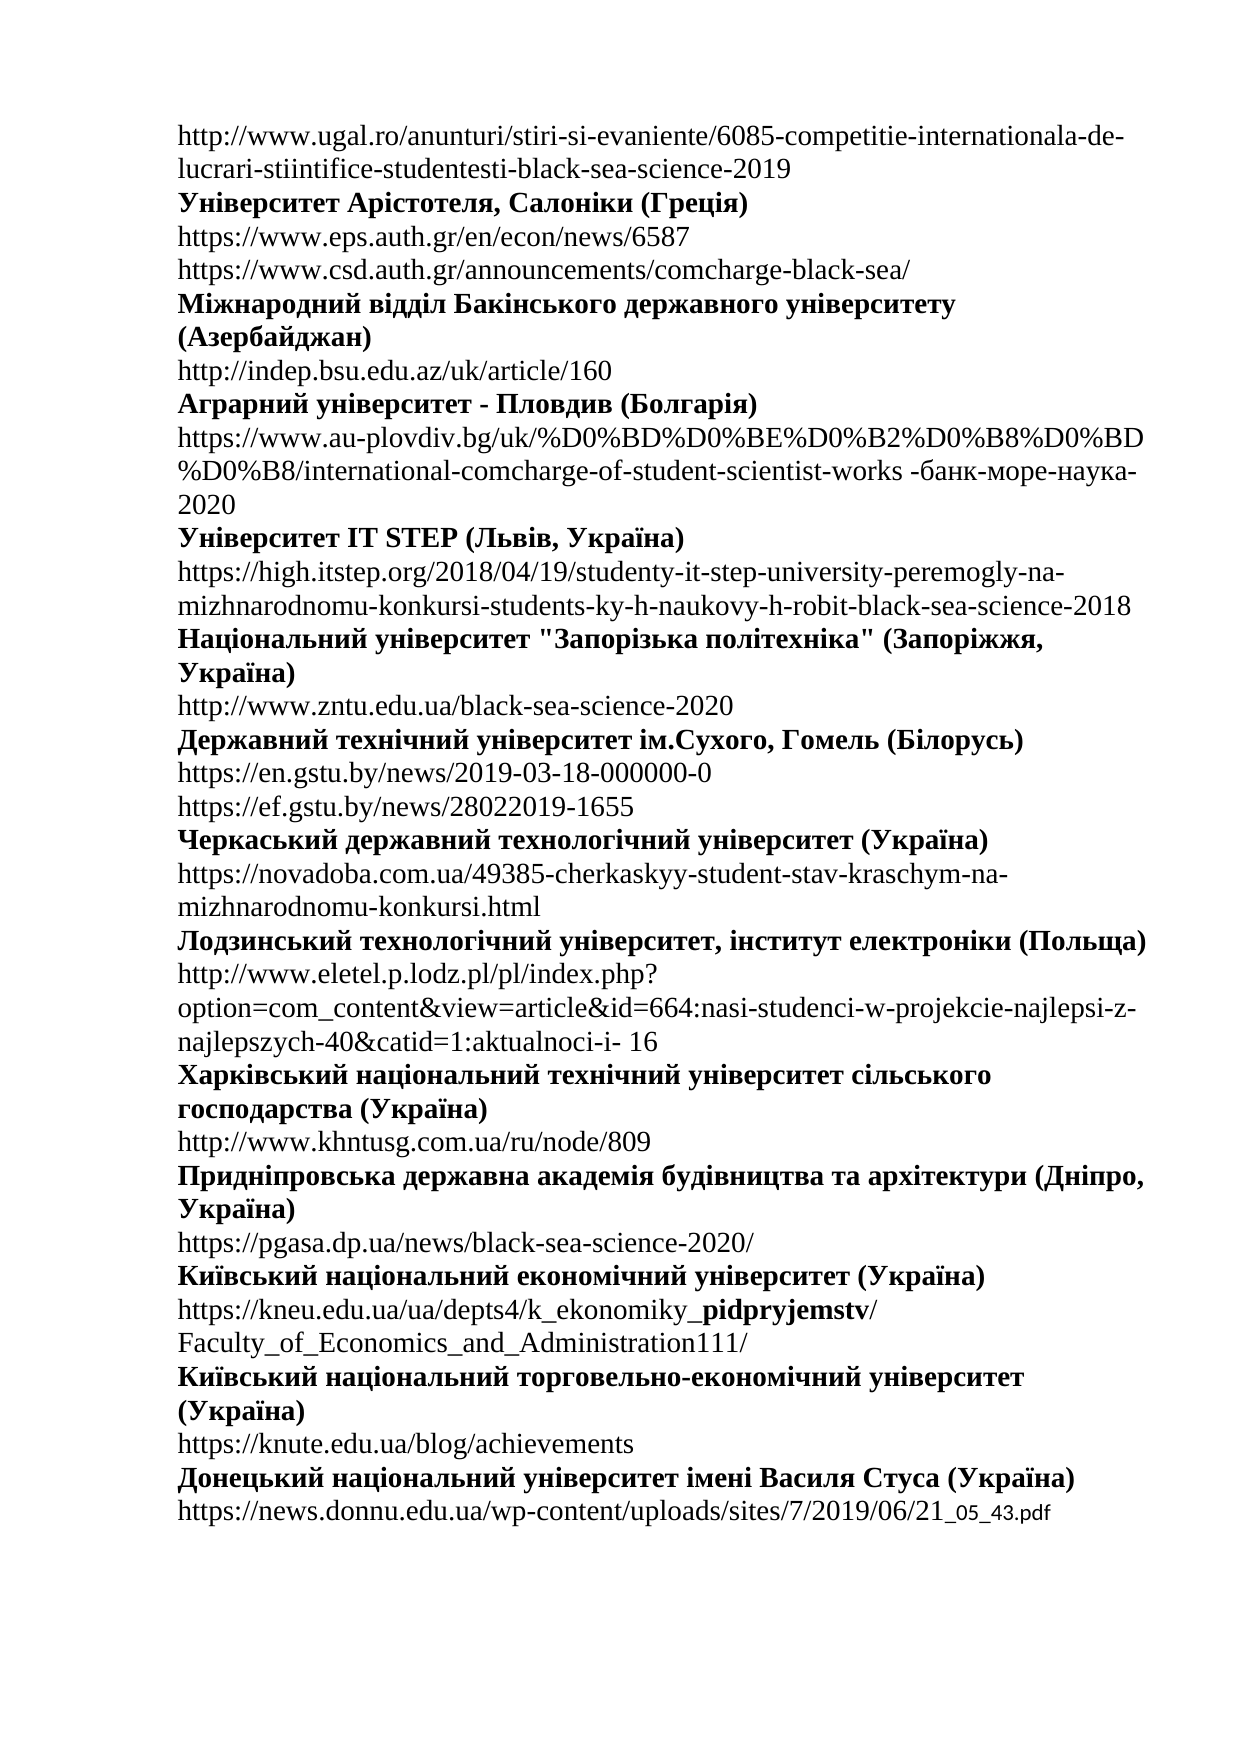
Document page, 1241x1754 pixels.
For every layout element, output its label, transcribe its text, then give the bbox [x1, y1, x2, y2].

text Національний університет "Запорізька політехніка" (Запоріжжя, Україна) [177, 621, 1152, 688]
text https://knute.edu.ua/blog/achievements [177, 1426, 1152, 1460]
text http://www.khntusg.com.ua/ru/node/809 [177, 1124, 1152, 1158]
text https://high.itstep.org/2018/04/19/studenty-it-step-university-peremogly-na-mizhnarodnomu-konkursi-students-ky-h-naukovy-h-robit-black-sea-science-2018 [177, 554, 1152, 621]
text https://en.gstu.by/news/2019-03-18-000000-0 [177, 755, 1152, 789]
text https://www.eps.auth.gr/en/econ/news/6587 [177, 219, 1152, 252]
text Університет Арістотеля, Салоніки (Греція) [177, 185, 1152, 219]
text https://kneu.edu.ua/ua/depts4/k_ekonomiky_pidpryjemstv/Faculty_of_Economics_and_Administration111/ [177, 1292, 1152, 1359]
text Черкаський державний технологічний університет (Україна) [177, 822, 1152, 856]
text Придніпровська державна академія будівництва та архітектури (Дніпро, Україна) [177, 1158, 1152, 1225]
text Аграрний університет - Пловдив (Болгарія) [177, 386, 1152, 420]
text https://news.donnu.edu.ua/wp-content/uploads/sites/7/2019/06/21_05_43.pdf [177, 1493, 1152, 1527]
text Міжнародний відділ Бакінського державного університету (Азербайджан) [177, 286, 1152, 353]
text Харківський національний технічний університет сільського господарства (Україна) [177, 1057, 1152, 1124]
text https://pgasa.dp.ua/news/black-sea-science-2020/ [177, 1225, 1152, 1258]
text http://www.eletel.p.lodz.pl/pl/index.php?option=com_content&view=article&id=664:nasi-studenci-w-projekcie-najlepsi-z-najlepszych-40&catid=1:aktualnoci-i- 16 [177, 957, 1152, 1057]
text http://indep.bsu.edu.az/uk/article/160 [177, 353, 1152, 386]
text https://novadoba.com.ua/49385-cherkaskyy-student-stav-kraschym-na-mizhnarodnomu-konkursi.html [177, 856, 1152, 923]
text Лодзинський технологічний університет, інститут електроніки (Польща) [177, 923, 1152, 957]
text Київський національний економічний університет (Україна) [177, 1258, 1152, 1292]
text Університет IT STEP (Львів, Україна) [177, 521, 1152, 554]
text http://www.ugal.ro/anunturi/stiri-si-evaniente/6085-competitie-internationala-de-lucrari-stiintifice-studentesti-black-sea-science-2019 [177, 118, 1152, 185]
text https://ef.gstu.by/news/28022019-1655 [177, 789, 1152, 822]
text https://www.csd.auth.gr/announcements/comcharge-black-sea/ [177, 252, 1152, 286]
text Державний технічний університет ім.Сухого, Гомель (Білорусь) [177, 722, 1152, 755]
text Донецький національний університет імені Василя Стуса (Україна) [177, 1460, 1152, 1493]
text https://www.au-plovdiv.bg/uk/%D0%BD%D0%BE%D0%B2%D0%B8%D0%BD%D0%B8/international-comcharge-of-student-scientist-works -банк-море-наука-2020 [177, 420, 1152, 521]
text http://www.zntu.edu.ua/black-sea-science-2020 [177, 688, 1152, 722]
text Київський національний торговельно-економічний університет (Україна) [177, 1359, 1152, 1426]
